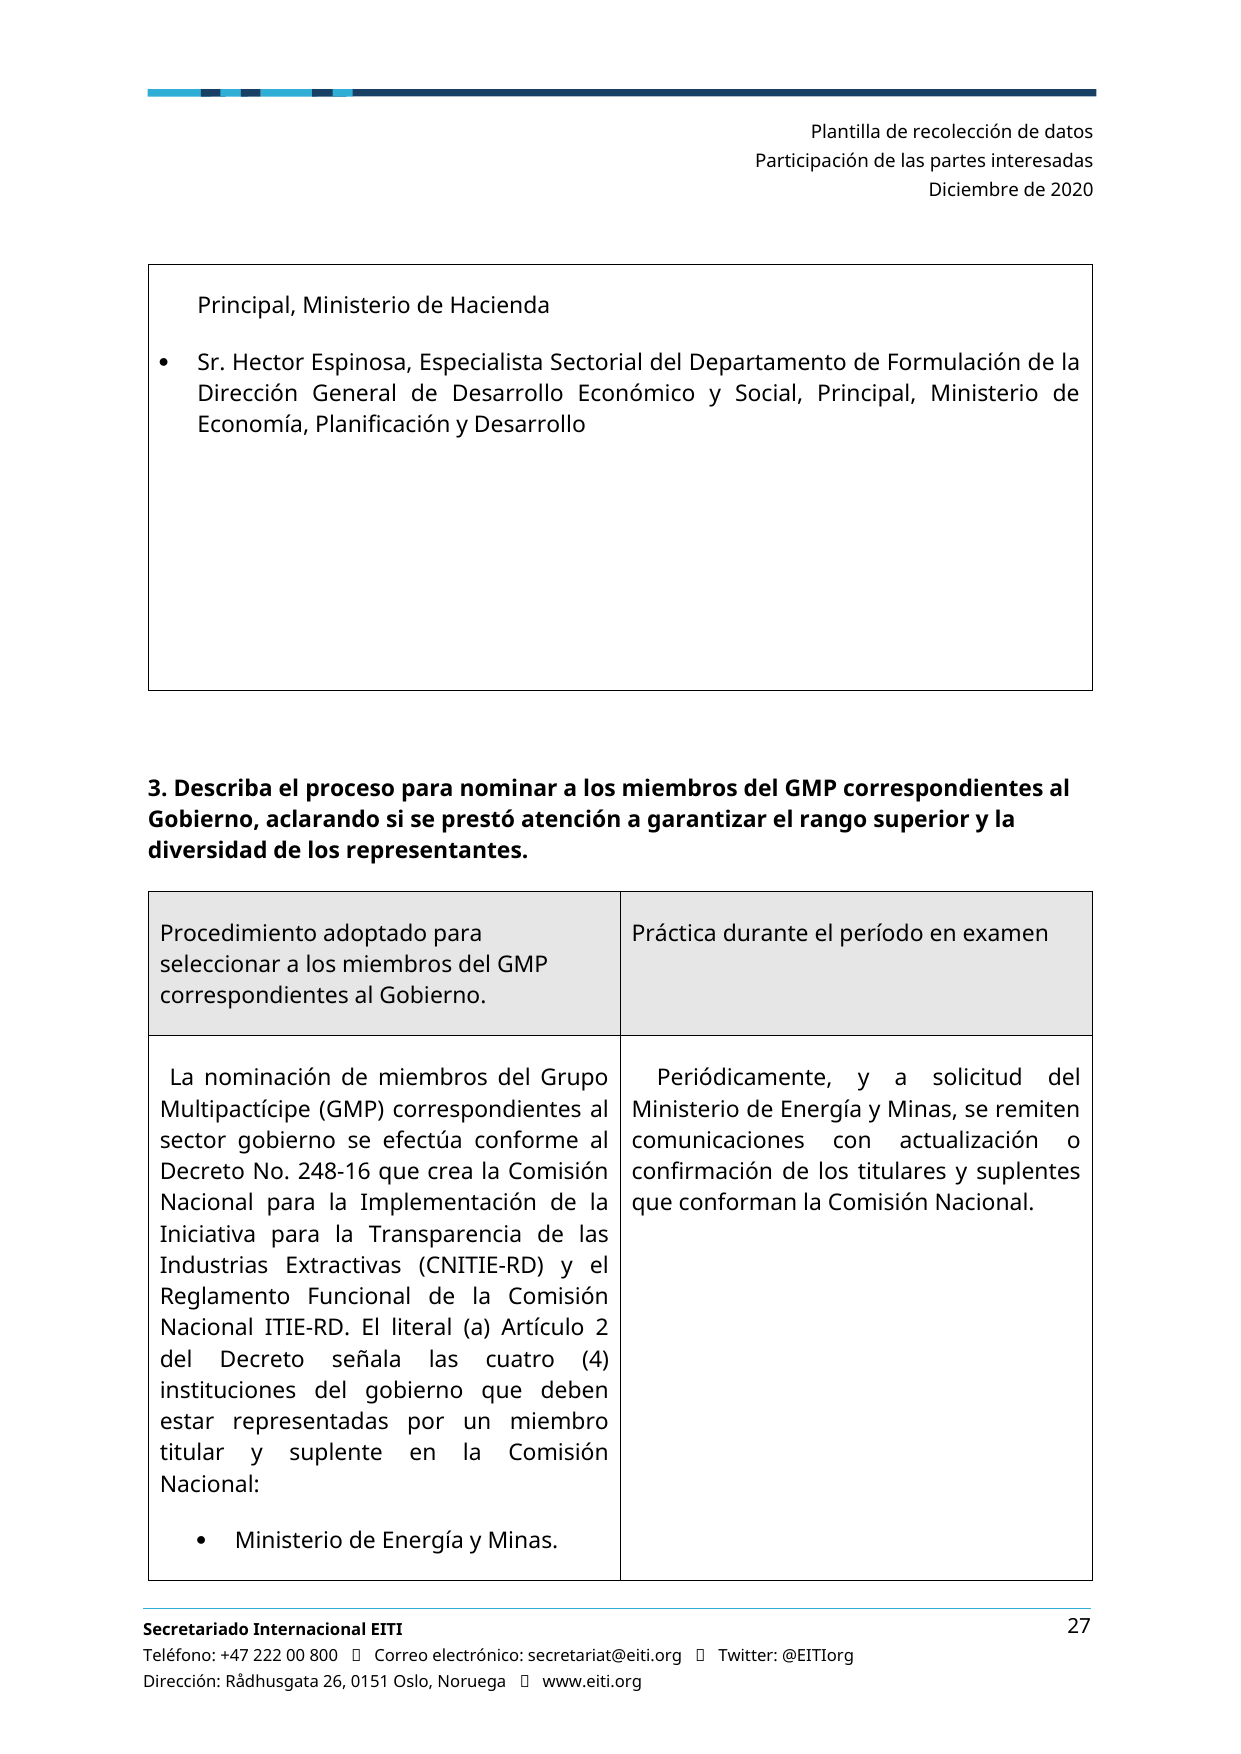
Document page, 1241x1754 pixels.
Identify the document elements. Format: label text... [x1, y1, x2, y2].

table_header Práctica durante el período en examen [621, 892, 1092, 1035]
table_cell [149, 1036, 620, 1580]
table_header Procedimiento adoptado para seleccionar a los miembros del GMP correspondientes al Gobierno. [149, 892, 620, 1035]
text 3. Describa el proceso para nominar a los miembros del GMP correspondientes al Gobierno, aclarando si se prestó atención a garantizar el rango superior y la diversidad de los representantes. [148, 772, 1093, 866]
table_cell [621, 1036, 1092, 1580]
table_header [149, 265, 1092, 689]
